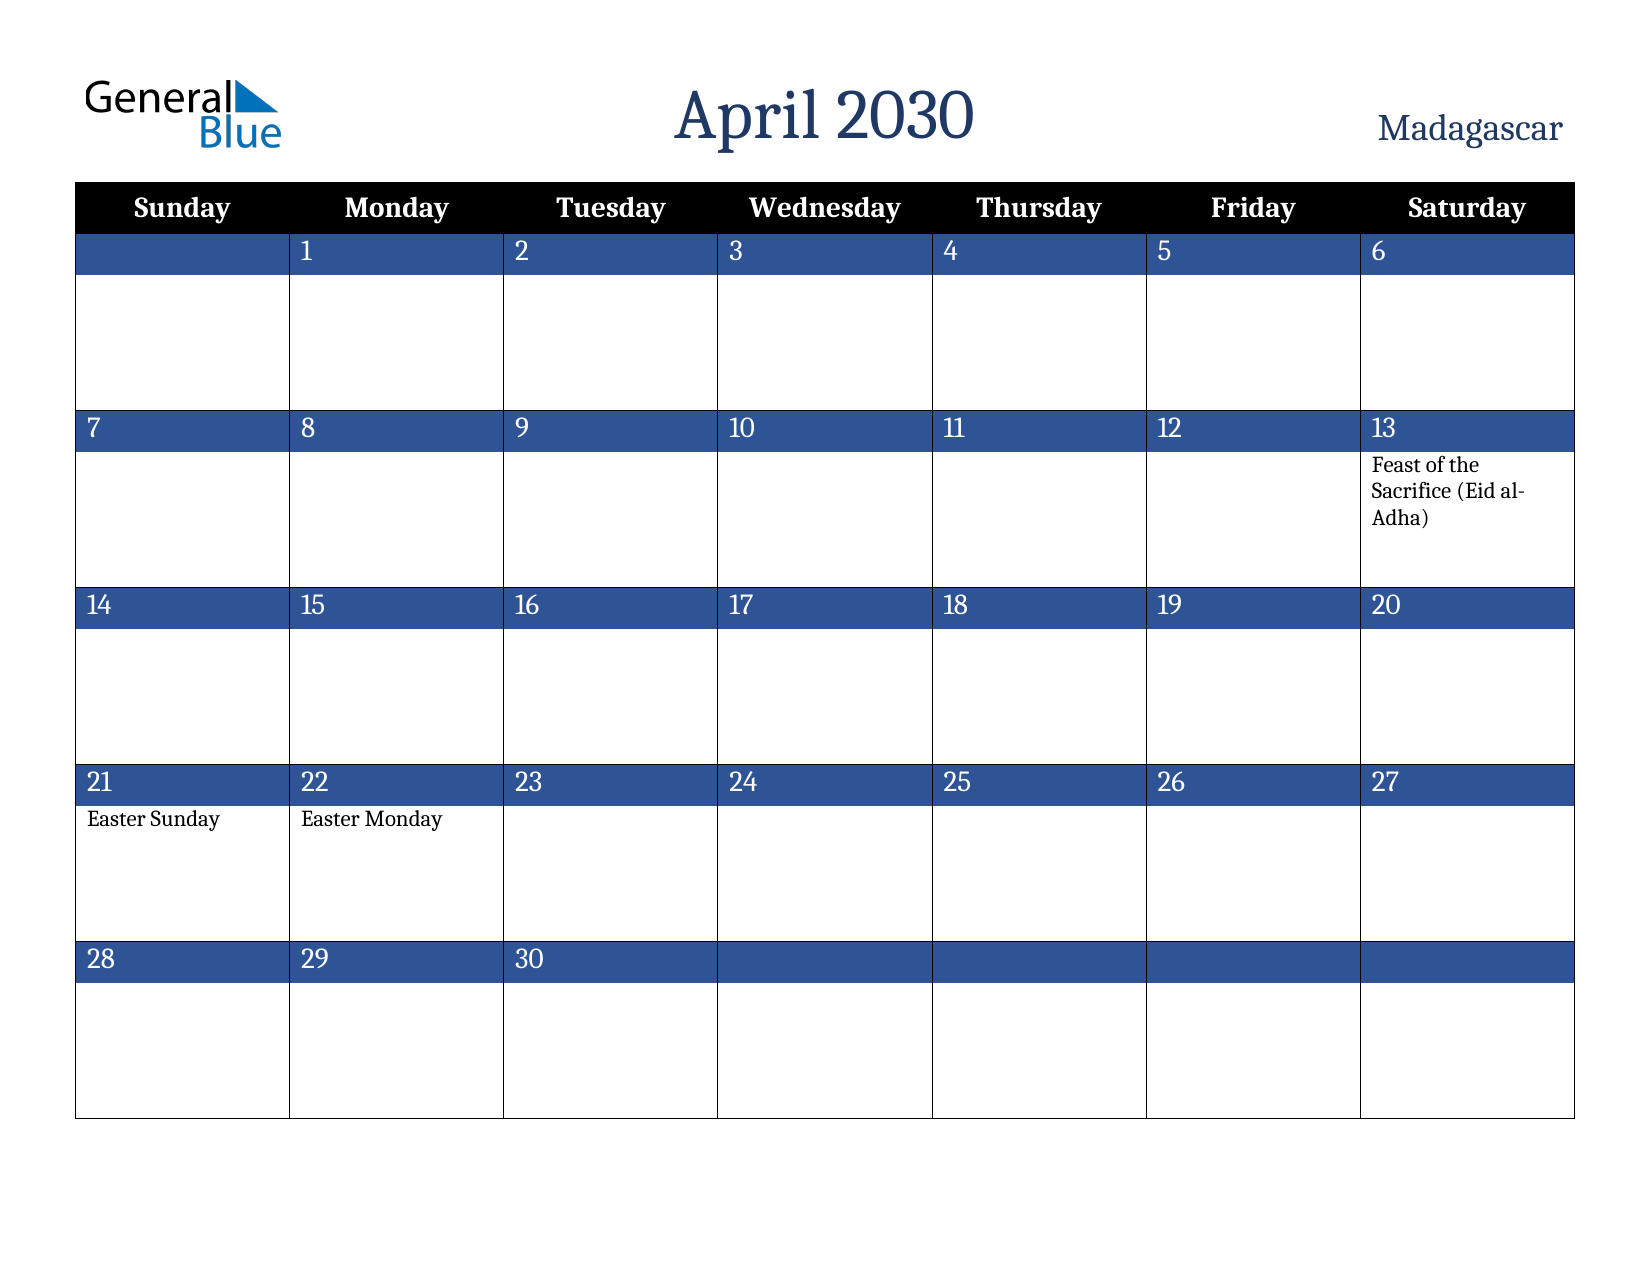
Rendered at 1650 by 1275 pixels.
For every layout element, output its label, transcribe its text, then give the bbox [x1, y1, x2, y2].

table_cell [1361, 806, 1574, 941]
table_cell 9 [504, 411, 717, 452]
table_cell [933, 806, 1146, 941]
table_cell [718, 275, 932, 410]
table_cell [933, 942, 1146, 983]
table_header Madagascar [1146, 75, 1574, 182]
table_cell [504, 806, 717, 941]
table_cell 29 [290, 942, 503, 983]
table_header [76, 75, 503, 182]
table_cell [290, 275, 503, 410]
table_cell [290, 452, 503, 587]
table_cell 23 [504, 765, 717, 806]
table_cell 15 [290, 588, 503, 629]
table_cell [504, 983, 717, 1118]
table_cell [1361, 275, 1574, 410]
table_cell 16 [504, 588, 717, 629]
table_cell 20 [1361, 588, 1574, 629]
table_cell 5 [1147, 234, 1360, 275]
table_cell [504, 452, 717, 587]
table_cell [504, 275, 717, 410]
table_cell 6 [1361, 234, 1574, 275]
table_cell [718, 942, 932, 983]
table_cell [1147, 275, 1360, 410]
table_cell [1361, 942, 1574, 983]
table_header April 2030 [504, 75, 1146, 182]
table_cell Thursday [933, 183, 1146, 233]
table_cell [933, 983, 1146, 1118]
table_cell [76, 275, 289, 410]
table_cell [1147, 806, 1360, 941]
table_cell [290, 983, 503, 1118]
table_cell 2 [504, 234, 717, 275]
table_cell [933, 275, 1146, 410]
table_cell 21 [76, 765, 289, 806]
table_cell Easter Monday [290, 806, 503, 941]
table_cell [76, 234, 289, 275]
table_cell Wednesday [718, 183, 932, 233]
table_cell Saturday [1361, 183, 1574, 233]
table_cell Friday [1147, 183, 1360, 233]
table_cell [718, 629, 932, 764]
table_cell 8 [290, 411, 503, 452]
table_cell [1147, 629, 1360, 764]
table_cell 24 [718, 765, 932, 806]
table_cell Tuesday [504, 183, 717, 233]
table_cell [290, 629, 503, 764]
table_cell Feast of the Sacrifice (Eid al-Adha) [1361, 452, 1574, 587]
table_cell [76, 983, 289, 1118]
table_cell [1361, 629, 1574, 764]
table_cell [718, 806, 932, 941]
table_cell 25 [933, 765, 1146, 806]
table_cell [1147, 452, 1360, 587]
table_cell 11 [933, 411, 1146, 452]
table_cell 7 [76, 411, 289, 452]
table_cell [1361, 983, 1574, 1118]
table_cell 10 [718, 411, 932, 452]
table_cell [76, 452, 289, 587]
table_cell [504, 629, 717, 764]
table_cell [1147, 942, 1360, 983]
table_cell 3 [718, 234, 932, 275]
table_cell 17 [718, 588, 932, 629]
table_cell [933, 629, 1146, 764]
picture [86, 80, 281, 148]
table_cell 27 [1361, 765, 1574, 806]
table_cell [933, 452, 1146, 587]
table_cell 4 [933, 234, 1146, 275]
table_cell 13 [1361, 411, 1574, 452]
table_cell 28 [76, 942, 289, 983]
table_cell Easter Sunday [76, 806, 289, 941]
table_cell [718, 983, 932, 1118]
table_cell 12 [1147, 411, 1360, 452]
table_cell 1 [290, 234, 503, 275]
table_cell 30 [504, 942, 717, 983]
table_cell [1147, 983, 1360, 1118]
table_cell Sunday [76, 183, 289, 233]
table_cell 26 [1147, 765, 1360, 806]
table_cell [718, 452, 932, 587]
table_cell 14 [76, 588, 289, 629]
table_cell Monday [290, 183, 503, 233]
table_cell 18 [933, 588, 1146, 629]
table_cell 22 [290, 765, 503, 806]
table_cell [76, 629, 289, 764]
table_cell 19 [1147, 588, 1360, 629]
